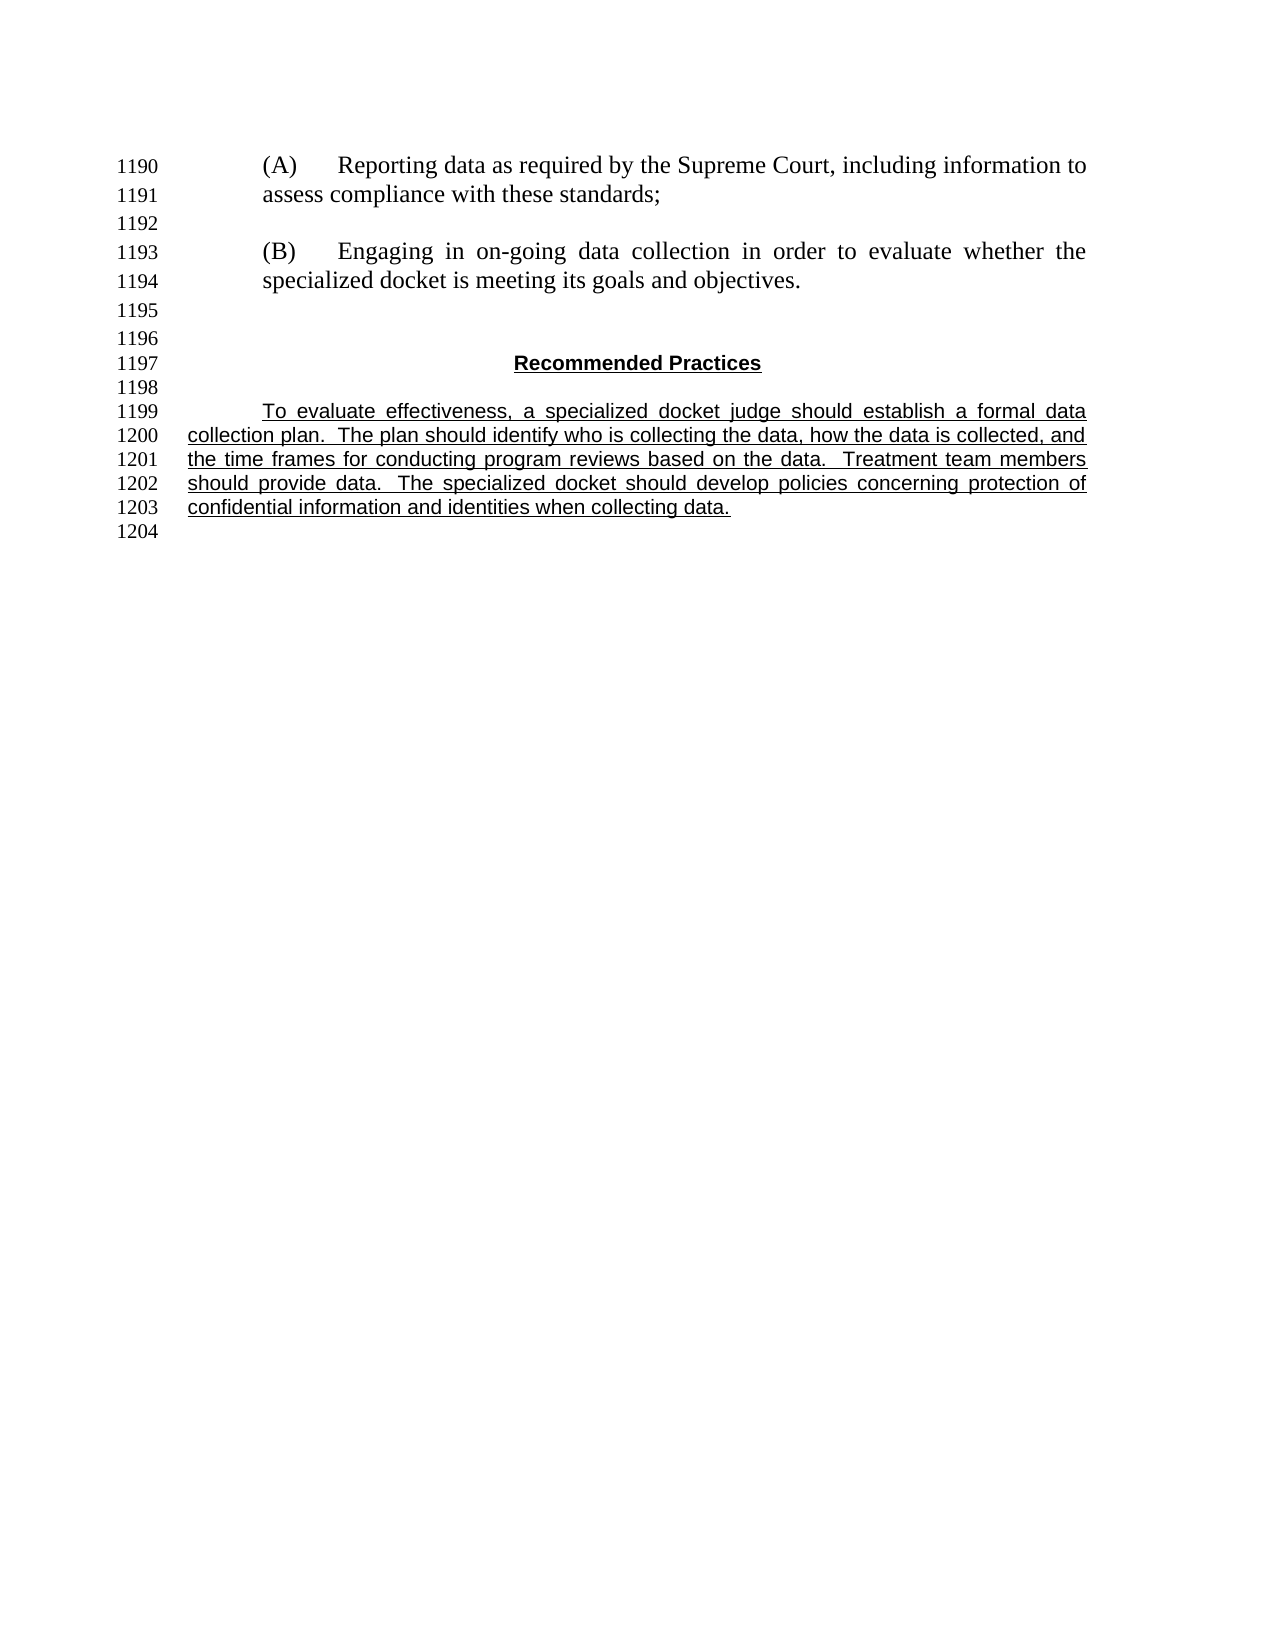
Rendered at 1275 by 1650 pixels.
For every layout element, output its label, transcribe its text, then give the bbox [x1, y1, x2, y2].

text (B) Engaging in on-going data collection in order to evaluate whether the specialized docket is meeting its goals and objectives. [262, 236, 1087, 294]
text (A) Reporting data as required by the Supreme Court, including information to assess compliance with these standards; [262, 150, 1087, 207]
text To evaluate effectiveness, a specialized docket judge should establish a formal data collection plan. The plan should identify who is collecting the data, how the data is collected, and the time frames for conducting program reviews based on the data. Treatment team members should provide data. The specialized docket should develop policies concerning protection of confidential information and identities when collecting data. [187, 399, 1087, 444]
text Recommended Practices [187, 351, 1087, 375]
